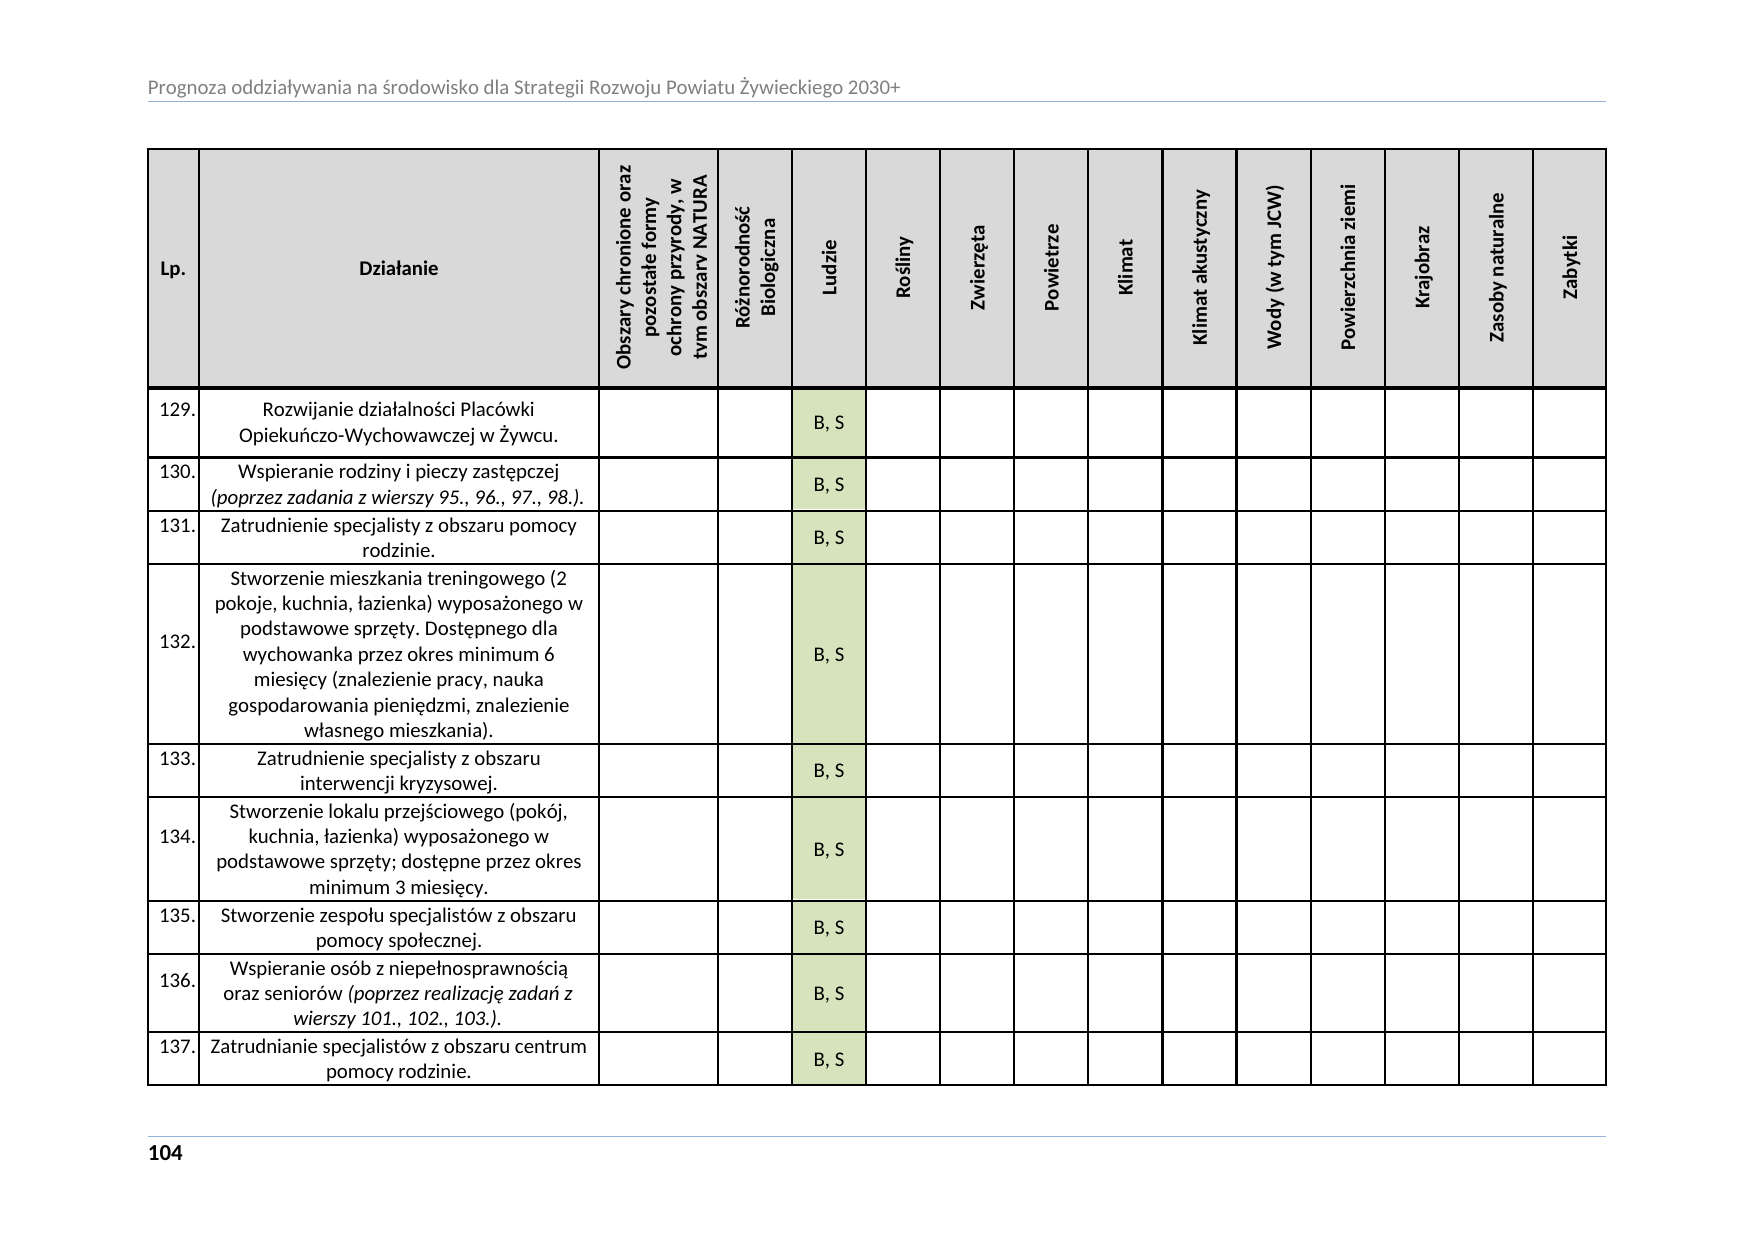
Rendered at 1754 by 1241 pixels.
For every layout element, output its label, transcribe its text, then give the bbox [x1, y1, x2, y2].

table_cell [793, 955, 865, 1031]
table_header Rośliny [867, 150, 939, 386]
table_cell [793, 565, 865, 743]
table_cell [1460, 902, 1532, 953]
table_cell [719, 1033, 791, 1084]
table_header Powietrze [1015, 150, 1087, 386]
table_header Działanie [200, 150, 598, 386]
table_header Wody (w tym JCW) [1238, 150, 1310, 386]
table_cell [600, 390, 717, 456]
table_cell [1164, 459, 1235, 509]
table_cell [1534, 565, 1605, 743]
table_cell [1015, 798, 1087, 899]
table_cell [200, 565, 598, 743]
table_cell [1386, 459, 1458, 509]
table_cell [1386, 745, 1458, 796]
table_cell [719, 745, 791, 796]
table_header Obszary chronione oraz pozostałe formy ochrony przyrody, w tym obszary NATURA 2000 [600, 150, 717, 386]
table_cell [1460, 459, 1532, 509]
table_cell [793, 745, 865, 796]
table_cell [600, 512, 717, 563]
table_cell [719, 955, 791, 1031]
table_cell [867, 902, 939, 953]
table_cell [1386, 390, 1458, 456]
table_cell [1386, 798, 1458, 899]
table_header Lp. [149, 150, 198, 386]
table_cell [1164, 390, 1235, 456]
table_header Klimat [1089, 150, 1161, 386]
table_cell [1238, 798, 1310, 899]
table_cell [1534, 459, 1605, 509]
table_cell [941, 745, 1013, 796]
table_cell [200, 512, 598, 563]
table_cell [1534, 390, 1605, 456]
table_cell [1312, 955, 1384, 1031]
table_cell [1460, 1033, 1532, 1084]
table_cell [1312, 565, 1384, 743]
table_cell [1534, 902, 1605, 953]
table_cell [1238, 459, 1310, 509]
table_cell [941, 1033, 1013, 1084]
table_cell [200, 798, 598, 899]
table_header Zwierzęta [941, 150, 1013, 386]
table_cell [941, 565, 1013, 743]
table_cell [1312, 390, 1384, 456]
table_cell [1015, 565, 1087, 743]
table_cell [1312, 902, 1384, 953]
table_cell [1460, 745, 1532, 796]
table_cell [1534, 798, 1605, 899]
table_header Klimat akustyczny [1164, 150, 1235, 386]
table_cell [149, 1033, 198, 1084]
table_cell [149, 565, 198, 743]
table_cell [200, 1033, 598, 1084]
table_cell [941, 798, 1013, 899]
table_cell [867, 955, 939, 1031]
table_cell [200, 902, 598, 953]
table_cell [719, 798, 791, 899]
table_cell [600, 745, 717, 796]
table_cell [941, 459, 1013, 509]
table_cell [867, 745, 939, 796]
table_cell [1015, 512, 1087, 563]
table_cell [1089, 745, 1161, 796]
table_header Różnorodność Biologiczna [719, 150, 791, 386]
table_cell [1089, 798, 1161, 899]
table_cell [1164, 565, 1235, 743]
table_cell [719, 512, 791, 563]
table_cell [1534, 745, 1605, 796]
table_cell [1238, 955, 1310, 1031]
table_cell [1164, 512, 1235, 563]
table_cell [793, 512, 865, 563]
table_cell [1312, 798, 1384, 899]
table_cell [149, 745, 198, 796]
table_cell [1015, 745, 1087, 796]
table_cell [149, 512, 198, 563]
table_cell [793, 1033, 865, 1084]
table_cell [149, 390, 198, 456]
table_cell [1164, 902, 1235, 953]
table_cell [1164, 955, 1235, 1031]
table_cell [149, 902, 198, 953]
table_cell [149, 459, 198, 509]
table_header Zabytki [1534, 150, 1605, 386]
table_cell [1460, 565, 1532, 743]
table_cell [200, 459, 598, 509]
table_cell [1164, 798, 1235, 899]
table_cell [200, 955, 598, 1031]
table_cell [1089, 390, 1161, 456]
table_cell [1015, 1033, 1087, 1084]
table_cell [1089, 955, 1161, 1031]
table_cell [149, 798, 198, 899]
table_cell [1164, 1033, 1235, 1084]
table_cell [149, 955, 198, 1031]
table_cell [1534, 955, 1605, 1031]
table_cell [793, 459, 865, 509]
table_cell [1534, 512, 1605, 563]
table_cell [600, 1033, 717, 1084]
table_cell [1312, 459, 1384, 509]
table_header Krajobraz [1386, 150, 1458, 386]
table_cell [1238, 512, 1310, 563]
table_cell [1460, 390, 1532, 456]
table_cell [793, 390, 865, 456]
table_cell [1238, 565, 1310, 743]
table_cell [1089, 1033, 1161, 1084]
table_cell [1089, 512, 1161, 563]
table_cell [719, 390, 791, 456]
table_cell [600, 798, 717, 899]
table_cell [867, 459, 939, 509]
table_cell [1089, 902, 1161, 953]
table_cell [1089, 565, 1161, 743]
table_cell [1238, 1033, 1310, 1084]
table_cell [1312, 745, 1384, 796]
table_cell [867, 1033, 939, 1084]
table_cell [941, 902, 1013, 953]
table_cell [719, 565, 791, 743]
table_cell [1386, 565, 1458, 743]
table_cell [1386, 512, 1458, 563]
table_header Zasoby naturalne [1460, 150, 1532, 386]
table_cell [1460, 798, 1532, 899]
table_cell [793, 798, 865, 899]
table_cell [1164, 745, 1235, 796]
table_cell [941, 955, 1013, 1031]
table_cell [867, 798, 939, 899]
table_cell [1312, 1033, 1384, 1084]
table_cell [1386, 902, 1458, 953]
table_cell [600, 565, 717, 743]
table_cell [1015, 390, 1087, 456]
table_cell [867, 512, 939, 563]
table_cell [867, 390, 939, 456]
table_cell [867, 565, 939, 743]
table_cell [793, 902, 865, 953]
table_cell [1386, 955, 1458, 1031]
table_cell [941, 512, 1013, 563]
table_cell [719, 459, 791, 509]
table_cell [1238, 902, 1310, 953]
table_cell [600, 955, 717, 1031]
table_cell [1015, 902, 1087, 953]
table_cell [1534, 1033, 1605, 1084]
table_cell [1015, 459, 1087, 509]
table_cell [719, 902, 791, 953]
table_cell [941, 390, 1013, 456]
table_header Ludzie [793, 150, 865, 386]
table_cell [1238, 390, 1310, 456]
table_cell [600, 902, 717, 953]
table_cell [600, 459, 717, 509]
table_header Powierzchnia ziemi [1312, 150, 1384, 386]
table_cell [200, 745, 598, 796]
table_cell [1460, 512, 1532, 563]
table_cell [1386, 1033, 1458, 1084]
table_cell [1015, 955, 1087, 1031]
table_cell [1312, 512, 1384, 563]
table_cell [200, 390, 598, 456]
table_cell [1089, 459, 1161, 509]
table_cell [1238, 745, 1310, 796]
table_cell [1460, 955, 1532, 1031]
